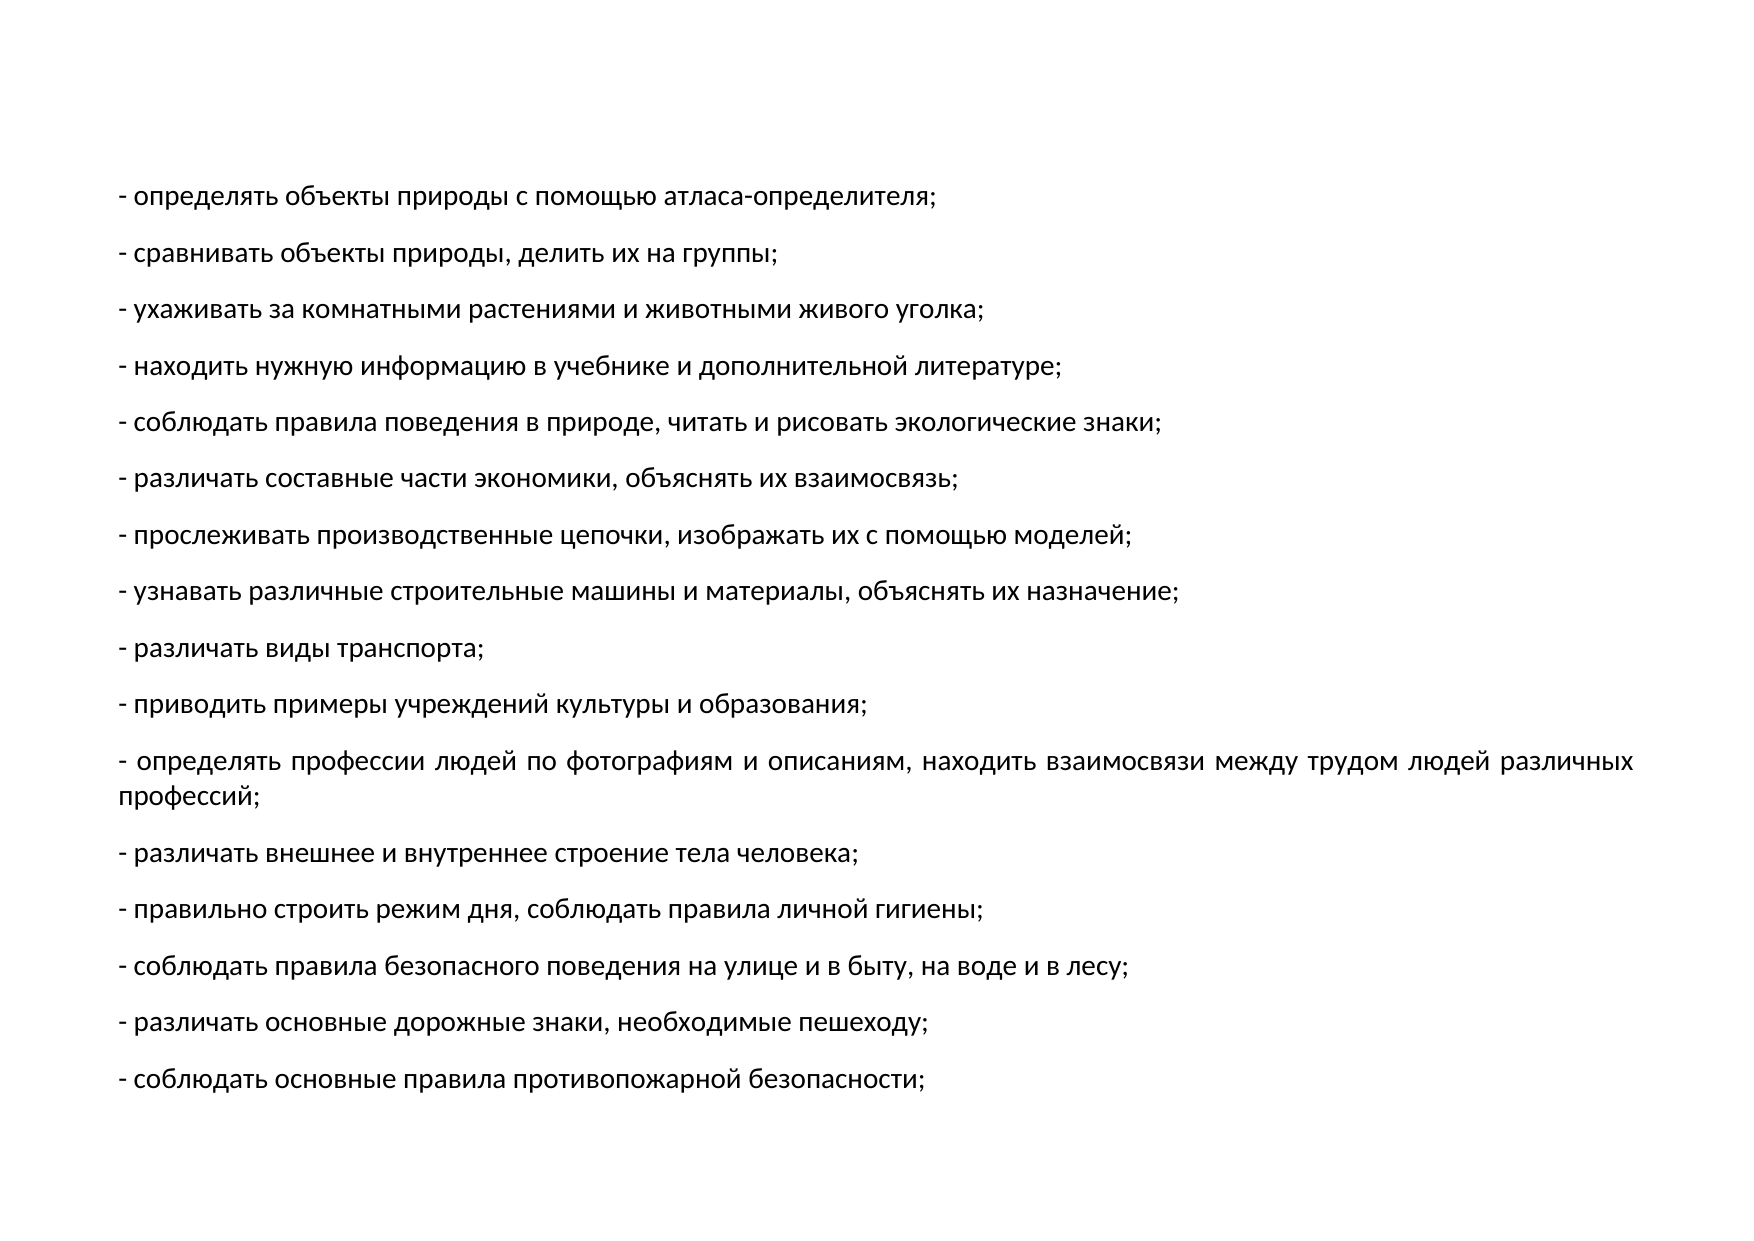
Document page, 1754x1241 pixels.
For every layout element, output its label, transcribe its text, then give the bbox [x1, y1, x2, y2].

text - соблюдать правила поведения в природе, читать и рисовать экологические знаки; [118, 403, 1636, 439]
text - различать внешнее и внутреннее строение тела человека; [118, 834, 1636, 869]
text - сравнивать объекты природы, делить их на группы; [118, 234, 1636, 269]
text - определять профессии людей по фотографиям и описаниям, находить взаимосвязи между трудом людей различных профессий; [118, 742, 1636, 813]
text - находить нужную информацию в учебнике и дополнительной литературе; [118, 347, 1636, 382]
text - определять объекты природы с помощью атласа-определителя; [118, 177, 1636, 213]
text - различать составные части экономики, объяснять их взаимосвязь; [118, 459, 1636, 495]
text - узнавать различные строительные машины и материалы, объяснять их назначение; [118, 572, 1636, 608]
text - ухаживать за комнатными растениями и животными живого уголка; [118, 290, 1636, 326]
text - различать виды транспорта; [118, 629, 1636, 664]
text - приводить примеры учреждений культуры и образования; [118, 685, 1636, 721]
text - соблюдать правила безопасного поведения на улице и в быту, на воде и в лесу; [118, 947, 1636, 982]
text - прослеживать производственные цепочки, изображать их с помощью моделей; [118, 516, 1636, 552]
text - соблюдать основные правила противопожарной безопасности; [118, 1060, 1636, 1095]
text - различать основные дорожные знаки, необходимые пешеходу; [118, 1003, 1636, 1039]
text - правильно строить режим дня, соблюдать правила личной гигиены; [118, 890, 1636, 926]
